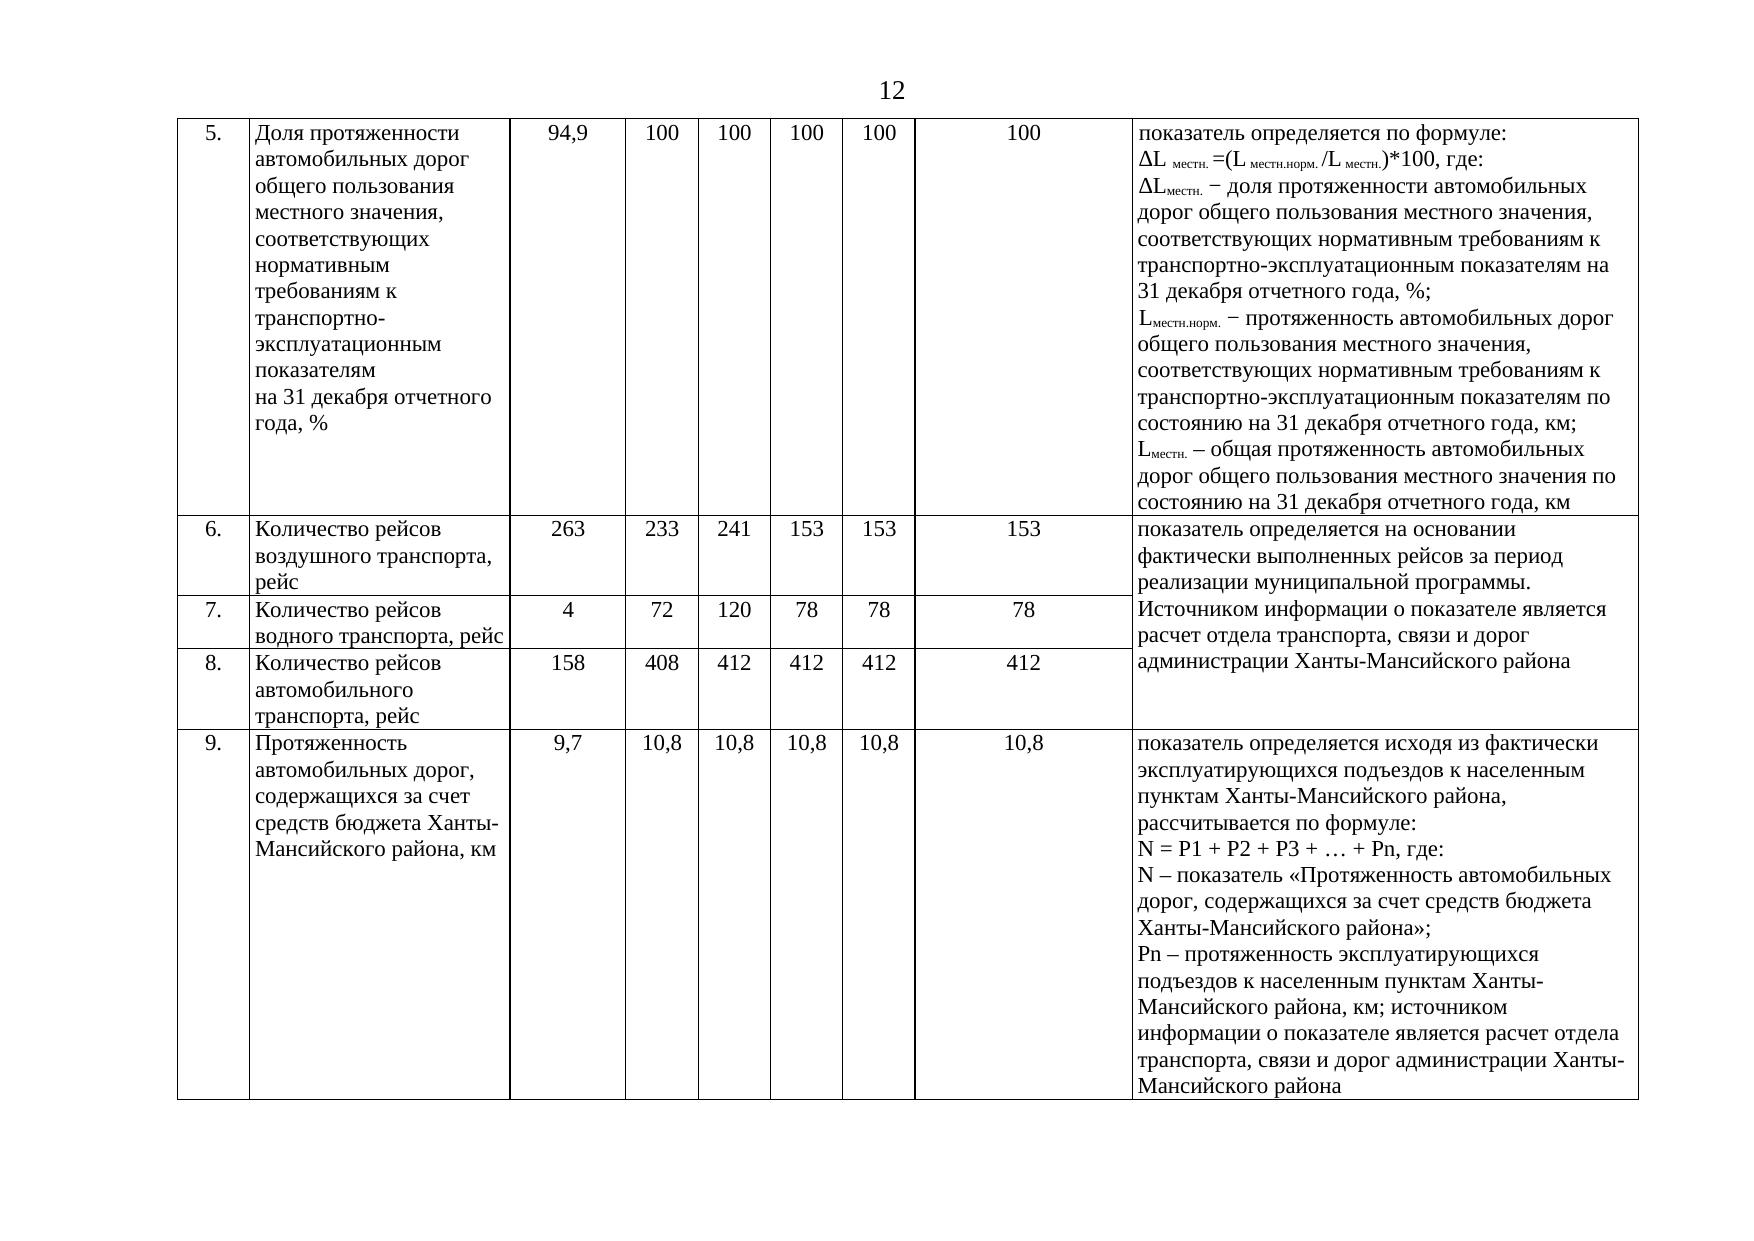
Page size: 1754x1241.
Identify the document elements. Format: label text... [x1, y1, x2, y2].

table_cell 100 [771, 119, 842, 514]
table_cell 9,7 [511, 730, 625, 1098]
table_cell 412 [699, 649, 770, 728]
table_cell 78 [916, 596, 1132, 648]
table_cell Протяженность автомобильных дорог, содержащихся за счет средств бюджета Ханты-Мансийского района, км [250, 730, 509, 1098]
table_cell Количество рейсов водного транспорта, рейс [250, 596, 509, 648]
table_cell 412 [771, 649, 842, 728]
table_cell 100 [916, 119, 1132, 514]
table_cell 412 [916, 649, 1132, 728]
table_cell 412 [843, 649, 914, 728]
table_cell 78 [771, 596, 842, 648]
table_cell 94,9 [511, 119, 625, 514]
table_cell 153 [916, 516, 1132, 594]
table_cell 100 [699, 119, 770, 514]
table_cell 72 [626, 596, 698, 648]
table_cell Количество рейсов автомобильного транспорта, рейс [250, 649, 509, 728]
table_cell 9. [178, 730, 249, 1098]
table_cell 6. [178, 516, 249, 594]
table_cell 10,8 [843, 730, 914, 1098]
table_cell 10,8 [626, 730, 698, 1098]
table_cell Количество рейсов воздушного транспорта, рейс [250, 516, 509, 594]
table_cell 120 [699, 596, 770, 648]
table_cell 10,8 [699, 730, 770, 1098]
table_cell 241 [699, 516, 770, 594]
table_cell показатель определяется по формуле: ∆L местн. =(L местн.норм. /L местн.)*100, где: ∆Lместн. − доля протяженности автомобильных дорог общего пользования местного значения, соответствующих нормативным требованиям к транспортно-эксплуатационным показателям на 31 декабря отчетного года, %; Lместн.норм. − протяженность автомобильных дорог общего пользования местного значения, соответствующих нормативным требованиям к транспортно-эксплуатационным показателям по состоянию на 31 декабря отчетного года, км; Lместн. – общая протяженность автомобильных дорог общего пользования местного значения по состоянию на 31 декабря отчетного года, км [1133, 119, 1638, 514]
table_cell 10,8 [916, 730, 1132, 1098]
table_cell 100 [843, 119, 914, 514]
table_cell показатель определяется на основании фактически выполненных рейсов за период реализации муниципальной программы. Источником информации о показателе является расчет отдела транспорта, связи и дорог администрации Ханты-Мансийского района [1133, 516, 1638, 728]
table_cell 10,8 [771, 730, 842, 1098]
table_cell 263 [511, 516, 625, 594]
table_cell 100 [626, 119, 698, 514]
table_cell 5. [178, 119, 249, 514]
table_cell показатель определяется исходя из фактически эксплуатирующихся подъездов к населенным пунктам Ханты-Мансийского района, рассчитывается по формуле: N = Р1 + Р2 + Р3 + … + Рn, где: N – показатель «Протяженность автомобильных дорог, содержащихся за счет средств бюджета Ханты-Мансийского района»; Рn – протяженность эксплуатирующихся подъездов к населенным пунктам Ханты-Мансийского района, км; источником информации о показателе является расчет отдела транспорта, связи и дорог администрации Ханты-Мансийского района [1133, 730, 1638, 1098]
table_cell 8. [178, 649, 249, 728]
table_cell 233 [626, 516, 698, 594]
table_cell 408 [626, 649, 698, 728]
table_cell 4 [511, 596, 625, 648]
table_cell 158 [511, 649, 625, 728]
table_cell 153 [843, 516, 914, 594]
table_cell 78 [843, 596, 914, 648]
table_cell 7. [178, 596, 249, 648]
table_cell Доля протяженности автомобильных дорог общего пользования местного значения, соответствующих нормативным требованиям к транспортно-эксплуатационным показателям на 31 декабря отчетного года, % [250, 119, 509, 514]
table_cell 153 [771, 516, 842, 594]
